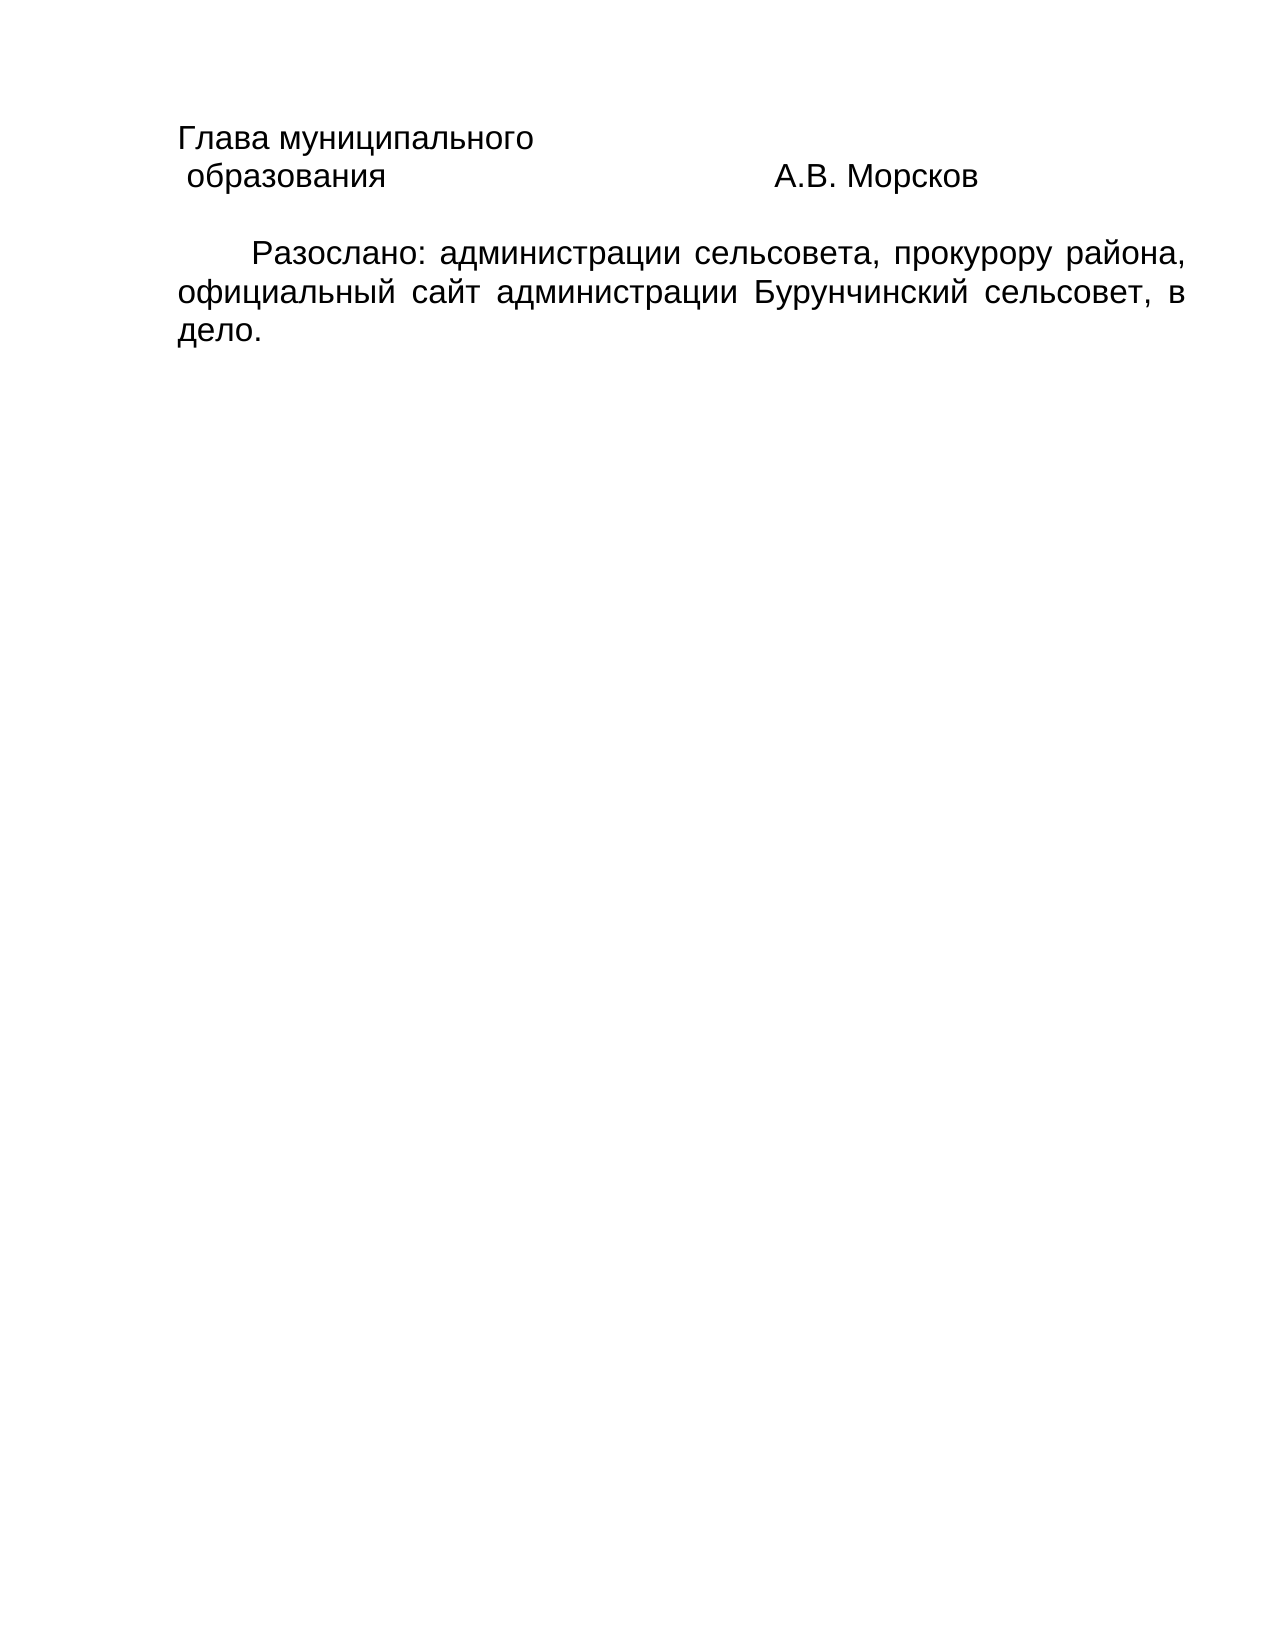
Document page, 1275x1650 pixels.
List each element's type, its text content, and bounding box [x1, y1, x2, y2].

text Разослано: администрации сельсовета, прокурору района, официальный сайт администрации Бурунчинский сельсовет, в дело. [177, 233, 1186, 349]
text образования А.В. Морсков [177, 157, 1186, 195]
text Глава муниципального [177, 118, 1186, 157]
